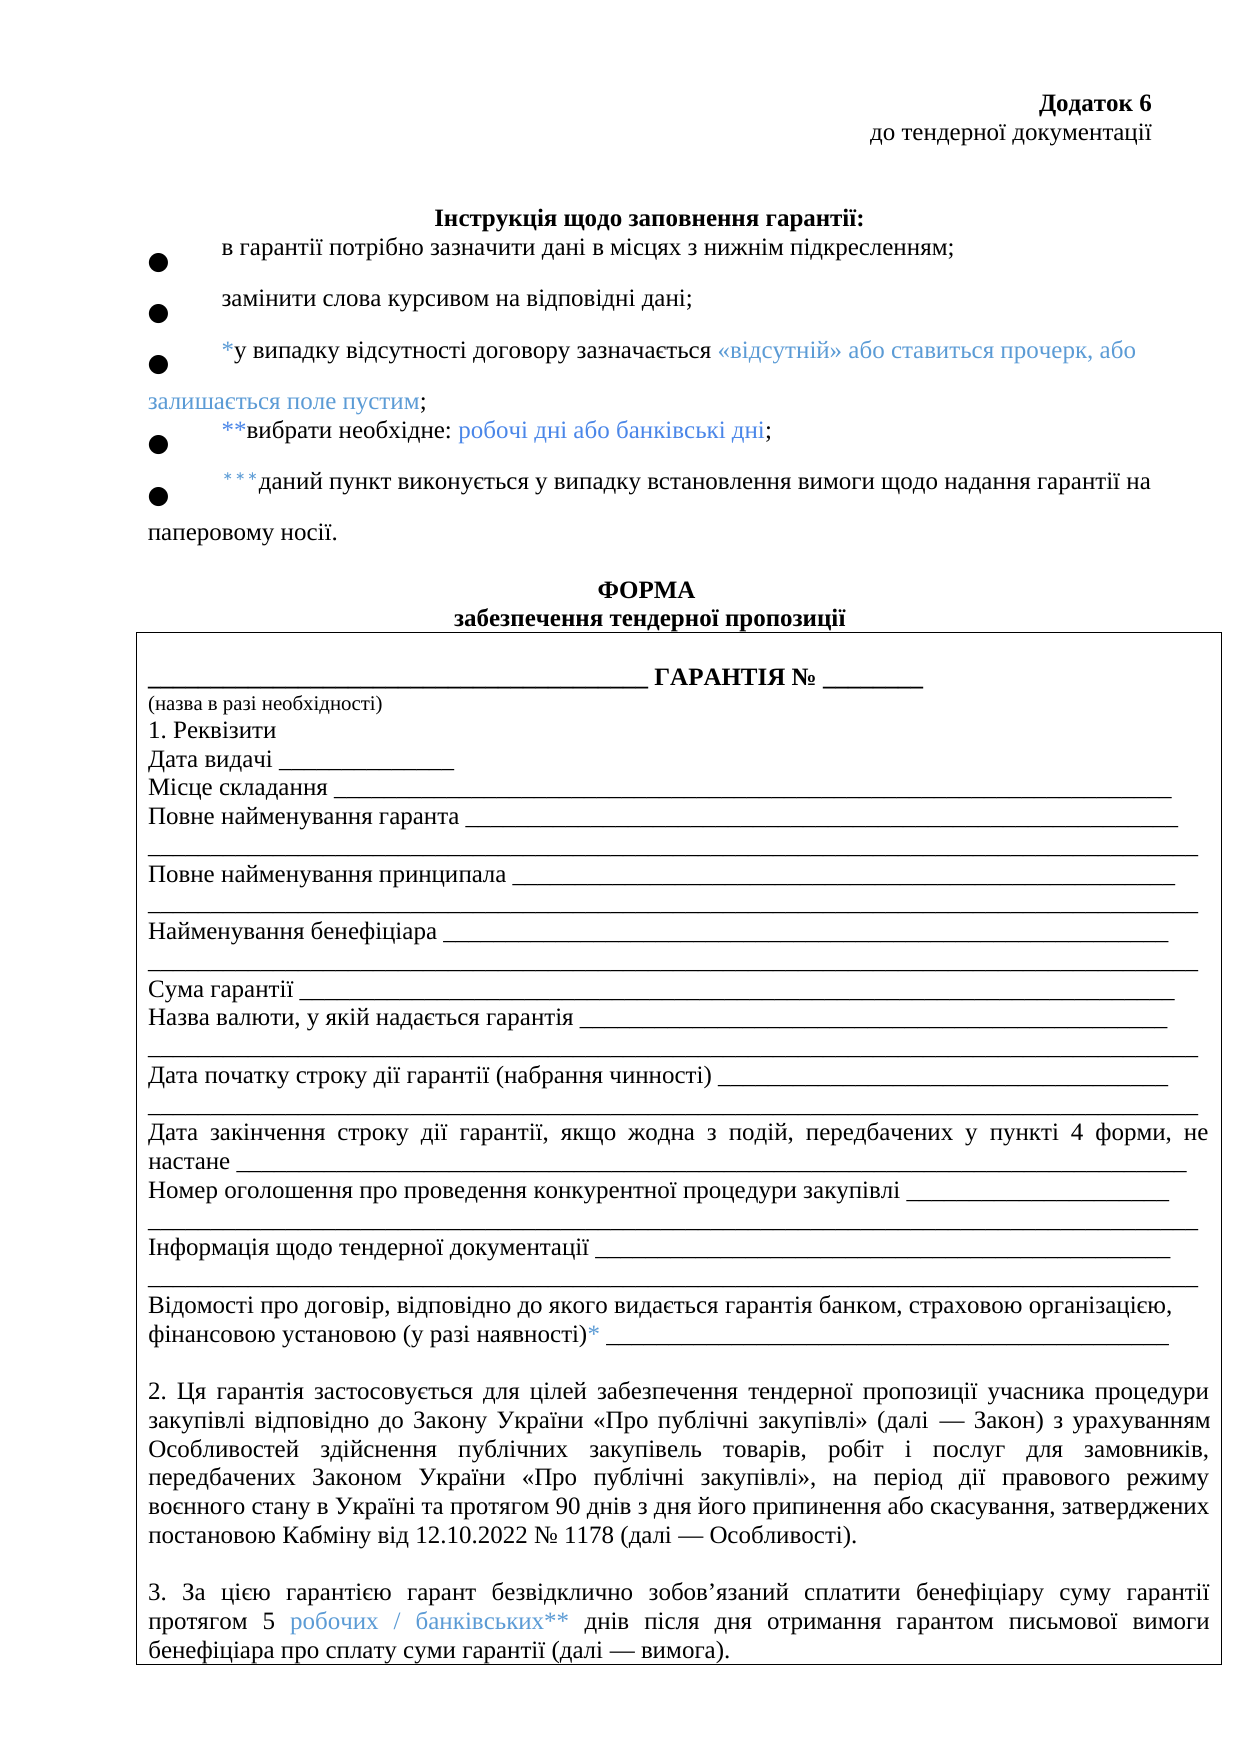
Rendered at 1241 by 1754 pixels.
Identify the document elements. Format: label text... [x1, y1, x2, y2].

text Додаток 6 [148, 88, 1152, 117]
list **вибрати необхідне: робочі дні або банківські дні; [147, 415, 1152, 466]
text Інструкція щодо заповнення гарантії: [147, 203, 1152, 232]
text до тендерної документації [148, 117, 1152, 146]
list замінити слова курсивом на відповідні дані; [147, 283, 1152, 335]
list в гарантії потрібно зазначити дані в місцях з нижнім підкресленням; [147, 232, 1152, 283]
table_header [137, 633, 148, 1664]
list *у випадку відсутності договору зазначається «відсутній» або ставиться прочерк, або залишається поле пустим; [147, 335, 1152, 415]
text ФОРМА забезпечення тендерної пропозиції [147, 575, 1152, 632]
list ***даний пункт виконується у випадку встановлення вимоги щодо надання гарантії на паперовому носії. [147, 466, 1152, 546]
